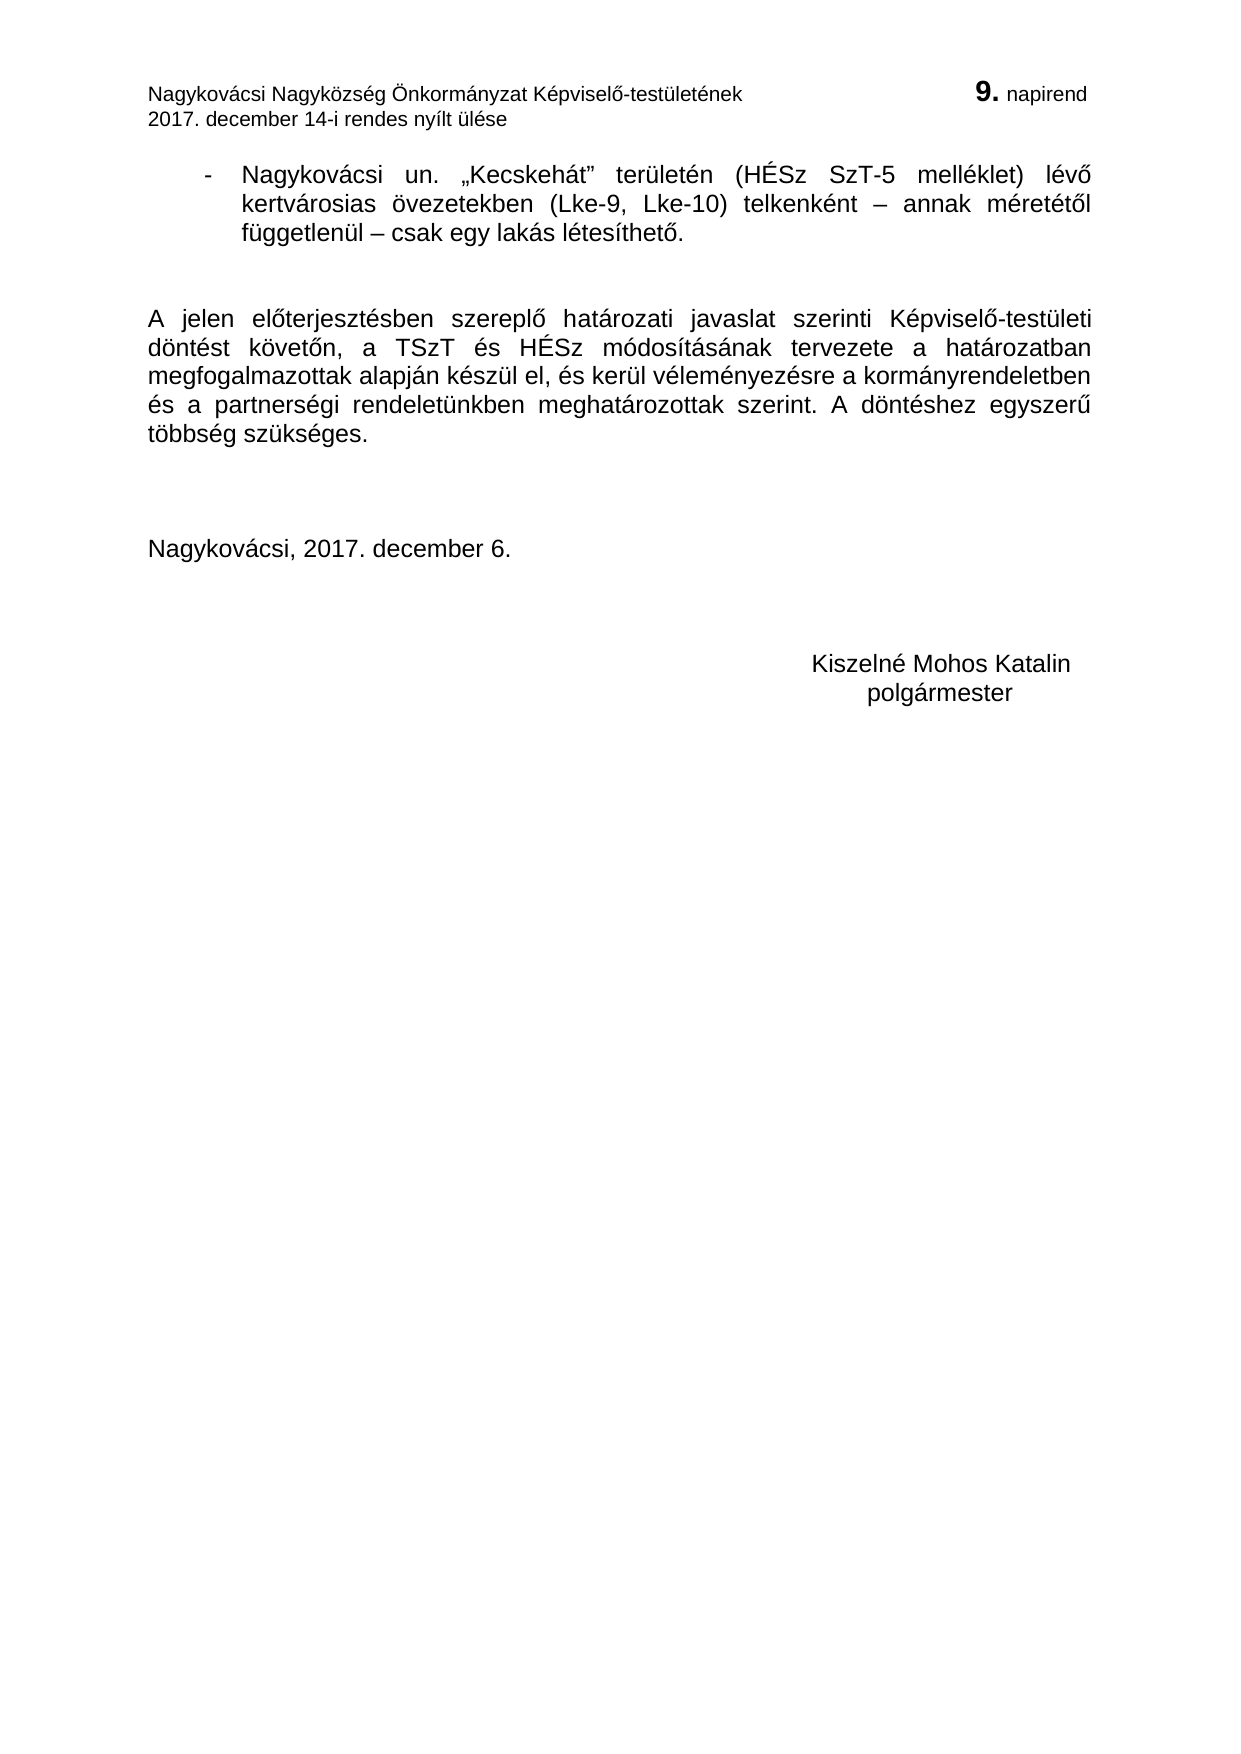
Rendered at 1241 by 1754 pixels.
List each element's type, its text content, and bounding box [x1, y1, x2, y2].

text A jelen előterjesztésben szereplő határozati javaslat szerinti Képviselő-testületi döntést követőn, a TSzT és HÉSz módosításának tervezete a határozatban megfogalmazottak alapján készül el, és kerül véleményezésre a kormányrendeletben és a partnerségi rendeletünkben meghatározottak szerint. A döntéshez egyszerű többség szükséges. [148, 304, 1093, 447]
text Kiszelné Mohos Katalin [738, 649, 1093, 677]
text Nagykovácsi, 2017. december 6. [148, 534, 1093, 562]
text polgármester [738, 677, 1093, 706]
list Nagykovácsi un. „Kecskehát” területén (HÉSz SzT-5 melléklet) lévő kertvárosias övezetekben (Lke-9, Lke-10) telkenként – annak méretétől függetlenül – csak egy lakás létesíthető. [204, 160, 1093, 246]
